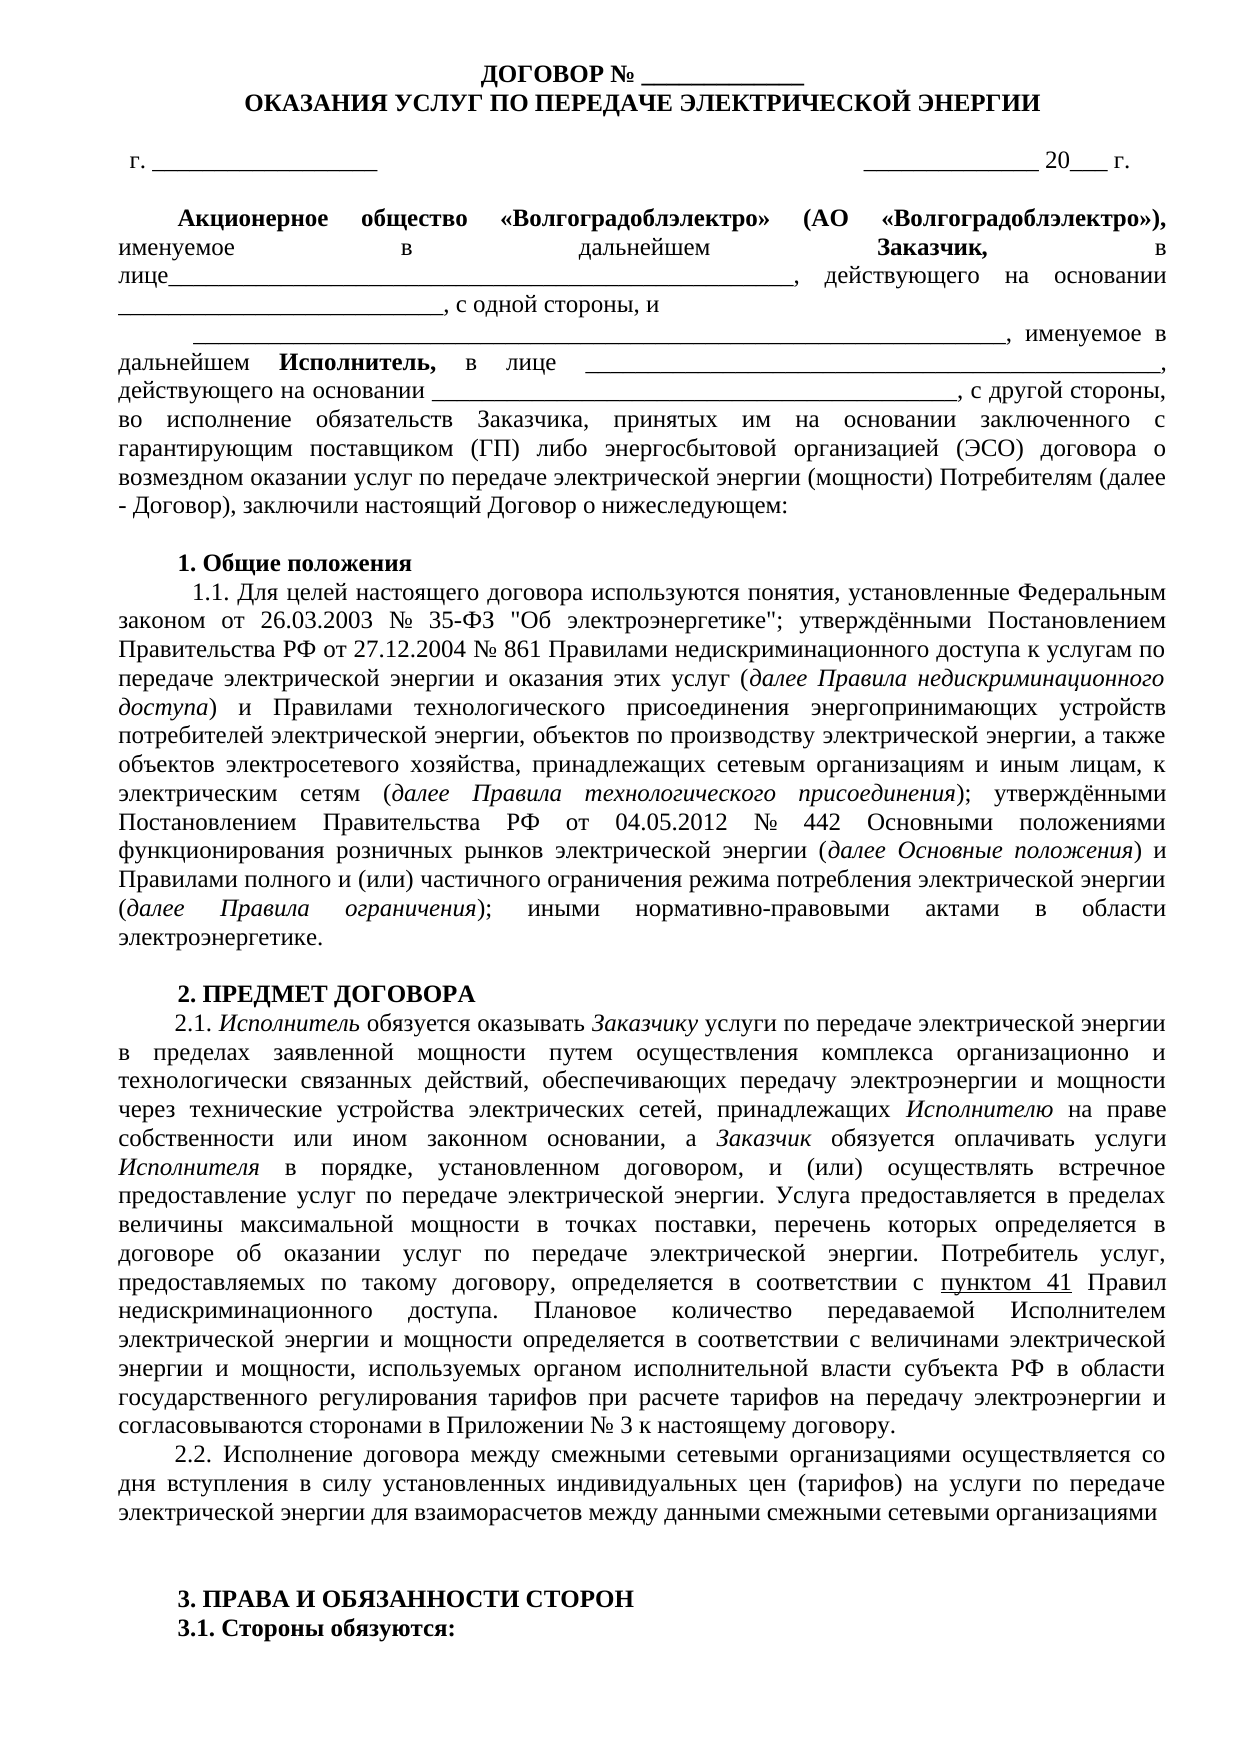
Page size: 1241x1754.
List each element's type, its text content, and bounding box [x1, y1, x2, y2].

table_header ______________ 20___ г. [609, 145, 1144, 174]
text 3.1. Стороны обязуются: [118, 1613, 1167, 1641]
table_header г. __________________ [118, 145, 609, 174]
text 3. ПРАВА И ОБЯЗАННОСТИ СТОРОН [118, 1584, 1167, 1613]
text 1. Общие положения [118, 548, 1167, 577]
text ДОГОВОР № _____________ [118, 59, 1167, 88]
text 1.1. Для целей настоящего договора используются понятия, установленные Федеральным законом от 26.03.2003 № 35-ФЗ "Об электроэнергетике"; утверждёнными Постановлением Правительства РФ от 27.12.2004 № 861 Правилами недискриминационного доступа к услугам по передаче электрической энергии и оказания этих услуг (далее Правила недискриминационного доступа) и Правилами технологического присоединения энергопринимающих устройств потребителей электрической энергии, объектов по производству электрической энергии, а также объектов электросетевого хозяйства, принадлежащих сетевым организациям и иным лицам, к электрическим сетям (далее Правила технологического присоединения); утверждёнными Постановлением Правительства РФ от 04.05.2012 № 442 Основными положениями функционирования розничных рынков электрической энергии (далее Основные положения) и Правилами полного и (или) частичного ограничения режима потребления электрической энергии (далее Правила ограничения); иными нормативно-правовыми актами в области электроэнергетике. [118, 577, 1167, 950]
text Акционерное общество «Волгоградоблэлектро» (АО «Волгоградоблэлектро»), именуемое в дальнейшем Заказчик, в лице__________________________________________________, действующего на основании __________________________, с одной стороны, и [118, 203, 1167, 318]
text ОКАЗАНИЯ УСЛУГ ПО ПЕРЕДАЧЕ ЭЛЕКТРИЧЕСКОЙ ЭНЕРГИИ [118, 88, 1167, 117]
text 2.2. Исполнение договора между смежными сетевыми организациями осуществляется со дня вступления в силу установленных индивидуальных цен (тарифов) на услуги по передаче электрической энергии для взаиморасчетов между данными смежными сетевыми организациями [118, 1439, 1167, 1525]
text _________________________________________________________________, именуемое в дальнейшем Исполнитель, в лице ______________________________________________, действующего на основании __________________________________________, с другой стороны, во исполнение обязательств Заказчика, принятых им на основании заключенного с гарантирующим поставщиком (ГП) либо энергосбытовой организацией (ЭСО) договора о возмездном оказании услуг по передаче электрической энергии (мощности) Потребителям (далее - Договор), заключили настоящий Договор о нижеследующем: [118, 318, 1167, 519]
text 2. ПРЕДМЕТ ДОГОВОРА [118, 979, 1167, 1008]
text 2.1. Исполнитель обязуется оказывать Заказчику услуги по передаче электрической энергии в пределах заявленной мощности путем осуществления комплекса организационно и технологически связанных действий, обеспечивающих передачу электроэнергии и мощности через технические устройства электрических сетей, принадлежащих Исполнителю на праве собственности или ином законном основании, а Заказчик обязуется оплачивать услуги Исполнителя в порядке, установленном договором, и (или) осуществлять встречное предоставление услуг по передаче электрической энергии. Услуга предоставляется в пределах величины максимальной мощности в точках поставки, перечень которых определяется в договоре об оказании услуг по передаче электрической энергии. Потребитель услуг, предоставляемых по такому договору, определяется в соответствии с пунктом 41 Правил недискриминационного доступа. Плановое количество передаваемой Исполнителем электрической энергии и мощности определяется в соответствии с величинами электрической энергии и мощности, используемых органом исполнительной власти субъекта РФ в области государственного регулирования тарифов при расчете тарифов на передачу электроэнергии и согласовываются сторонами в Приложении № 3 к настоящему договору. [118, 1008, 1167, 1439]
